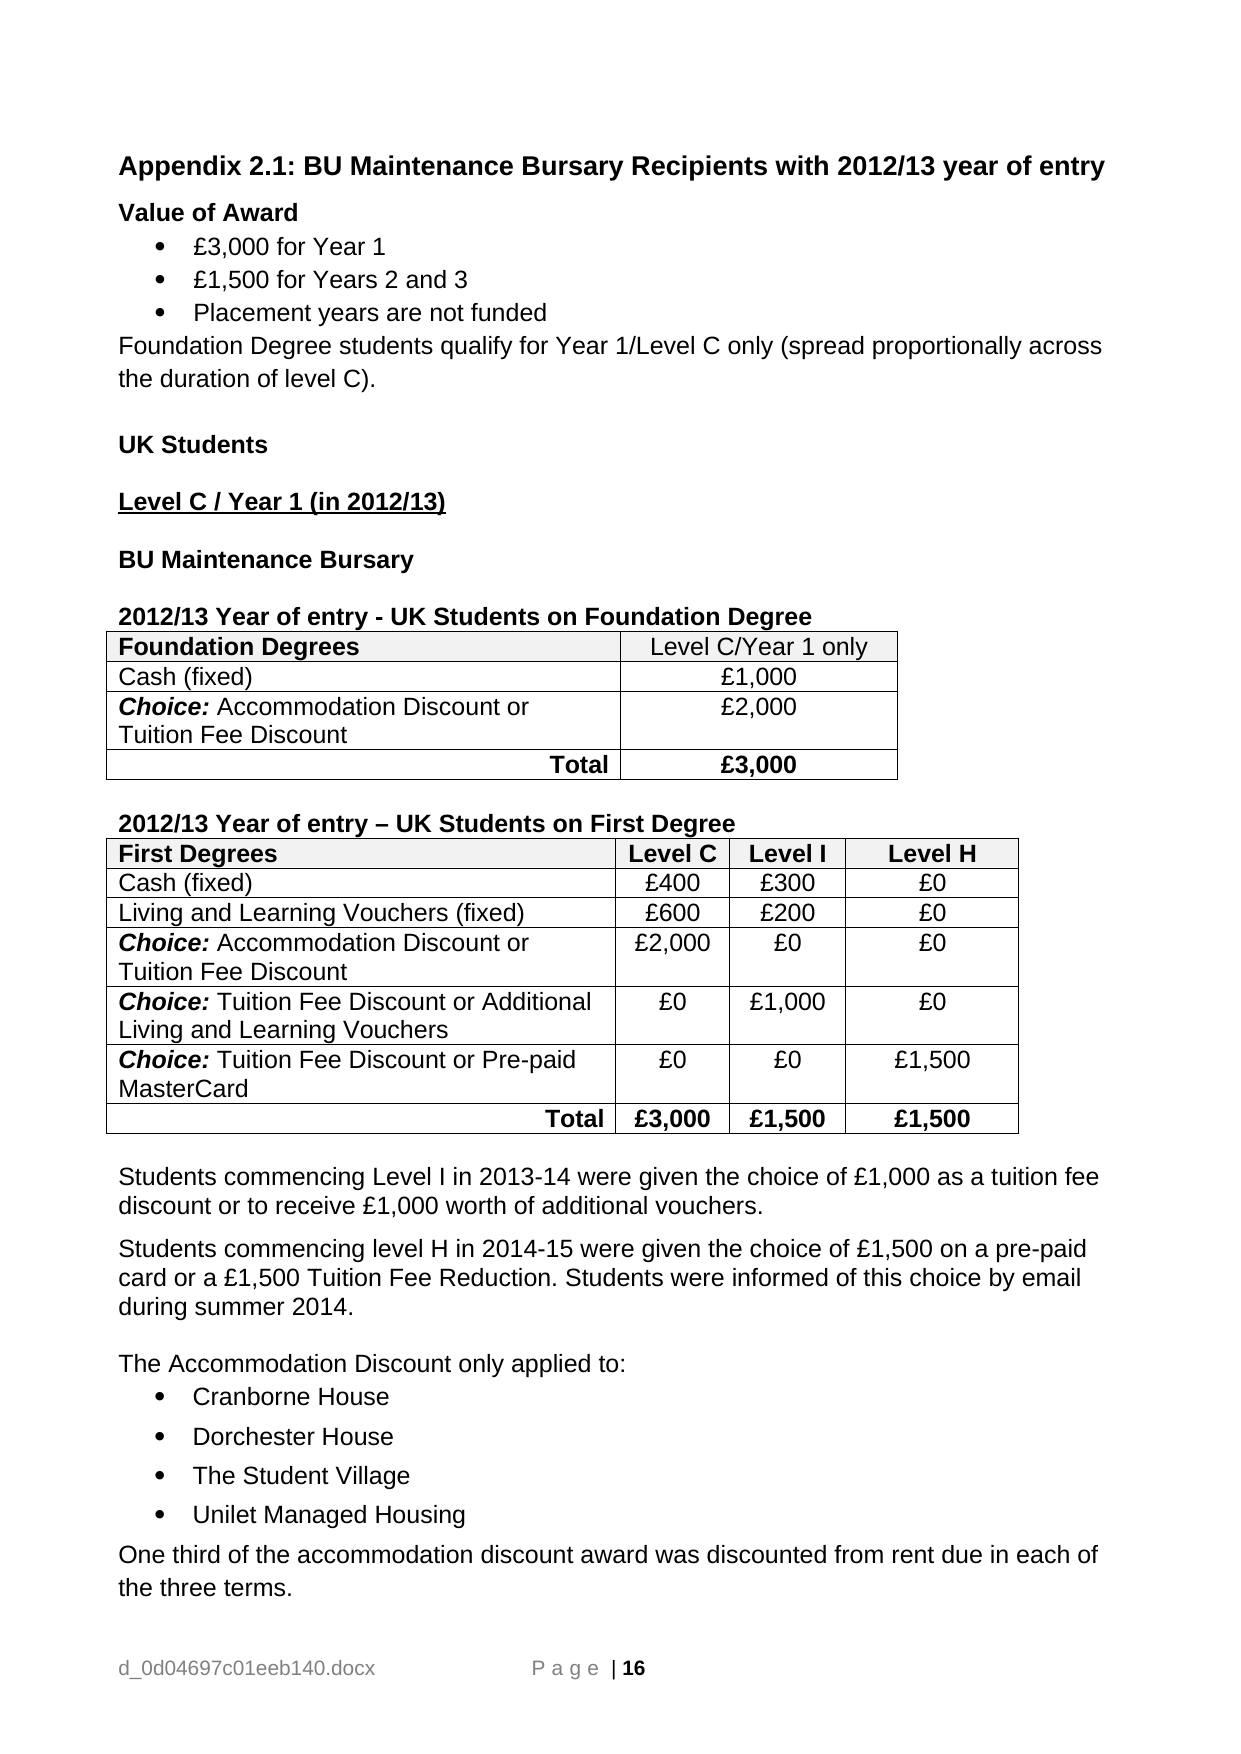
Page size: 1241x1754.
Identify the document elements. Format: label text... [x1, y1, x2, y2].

subtitle Appendix 2.1: BU Maintenance Bursary Recipients with 2012/13 year of entry [118, 150, 1122, 181]
table_cell £0 [846, 987, 1018, 1044]
table_cell £0 [846, 928, 1018, 986]
text Value of Award [118, 198, 1122, 227]
table_cell £0 [730, 928, 845, 986]
table_cell £400 [616, 869, 729, 897]
table_cell £300 [730, 869, 845, 897]
table_cell £2,000 [621, 692, 897, 749]
text 2012/13 Year of entry - UK Students on Foundation Degree [118, 602, 1122, 631]
table_cell £1,500 [846, 1045, 1018, 1103]
list £1,500 for Years 2 and 3 [156, 264, 1122, 293]
text BU Maintenance Bursary [118, 545, 1122, 574]
table_header Foundation Degrees [107, 632, 620, 661]
table_cell £0 [846, 869, 1018, 897]
table_header Level C [616, 839, 729, 867]
list Cranborne House [155, 1382, 1122, 1411]
text The Accommodation Discount only applied to: [118, 1349, 1122, 1378]
text 2012/13 Year of entry – UK Students on First Degree [118, 809, 1122, 838]
list £3,000 for Year 1 [156, 231, 1122, 260]
table_cell £1,500 [730, 1104, 845, 1132]
table_cell £3,000 [616, 1104, 729, 1132]
table_header Level C/Year 1 only [621, 632, 897, 661]
table_cell Choice: Tuition Fee Discount or Pre-paid MasterCard [107, 1045, 615, 1103]
text Students commencing level H in 2014-15 were given the choice of £1,500 on a pre-paid card or a £1,500 Tuition Fee Reduction. Students were informed of this choice by email during summer 2014. [118, 1234, 1122, 1320]
table_cell £0 [846, 898, 1018, 927]
table_cell Choice: Tuition Fee Discount or Additional Living and Learning Vouchers [107, 987, 615, 1044]
list Dorchester House [155, 1421, 1122, 1450]
table_cell £0 [730, 1045, 845, 1103]
text Level C / Year 1 (in 2012/13) [118, 487, 1122, 516]
table_cell £0 [616, 987, 729, 1044]
table_cell £3,000 [621, 750, 897, 779]
text One third of the accommodation discount award was discounted from rent due in each of the three terms. [118, 1539, 1122, 1601]
table_cell Cash (fixed) [107, 662, 620, 691]
table_cell £1,500 [846, 1104, 1018, 1132]
table_cell £1,000 [621, 662, 897, 691]
table_cell £200 [730, 898, 845, 927]
table_header Level H [846, 839, 1018, 867]
table_cell Cash (fixed) [107, 869, 615, 897]
text Foundation Degree students qualify for Year 1/Level C only (spread proportionally across the duration of level C). [118, 331, 1122, 393]
text Students commencing Level I in 2013-14 were given the choice of £1,000 as a tuition fee discount or to receive £1,000 worth of additional vouchers. [118, 1162, 1122, 1220]
table_cell Choice: Accommodation Discount or Tuition Fee Discount [107, 692, 620, 749]
table_header First Degrees [107, 839, 615, 867]
list Unilet Managed Housing [155, 1500, 1122, 1529]
table_header Level I [730, 839, 845, 867]
table_cell Total [107, 1104, 615, 1132]
table_cell £0 [616, 1045, 729, 1103]
table_cell £600 [616, 898, 729, 927]
table_cell £1,000 [730, 987, 845, 1044]
list The Student Village [155, 1461, 1122, 1490]
table_cell Total [107, 750, 620, 779]
table_cell £2,000 [616, 928, 729, 986]
list Placement years are not funded [156, 298, 1122, 327]
text UK Students [118, 430, 1122, 459]
table_cell Choice: Accommodation Discount or Tuition Fee Discount [107, 928, 615, 986]
table_cell Living and Learning Vouchers (fixed) [107, 898, 615, 927]
